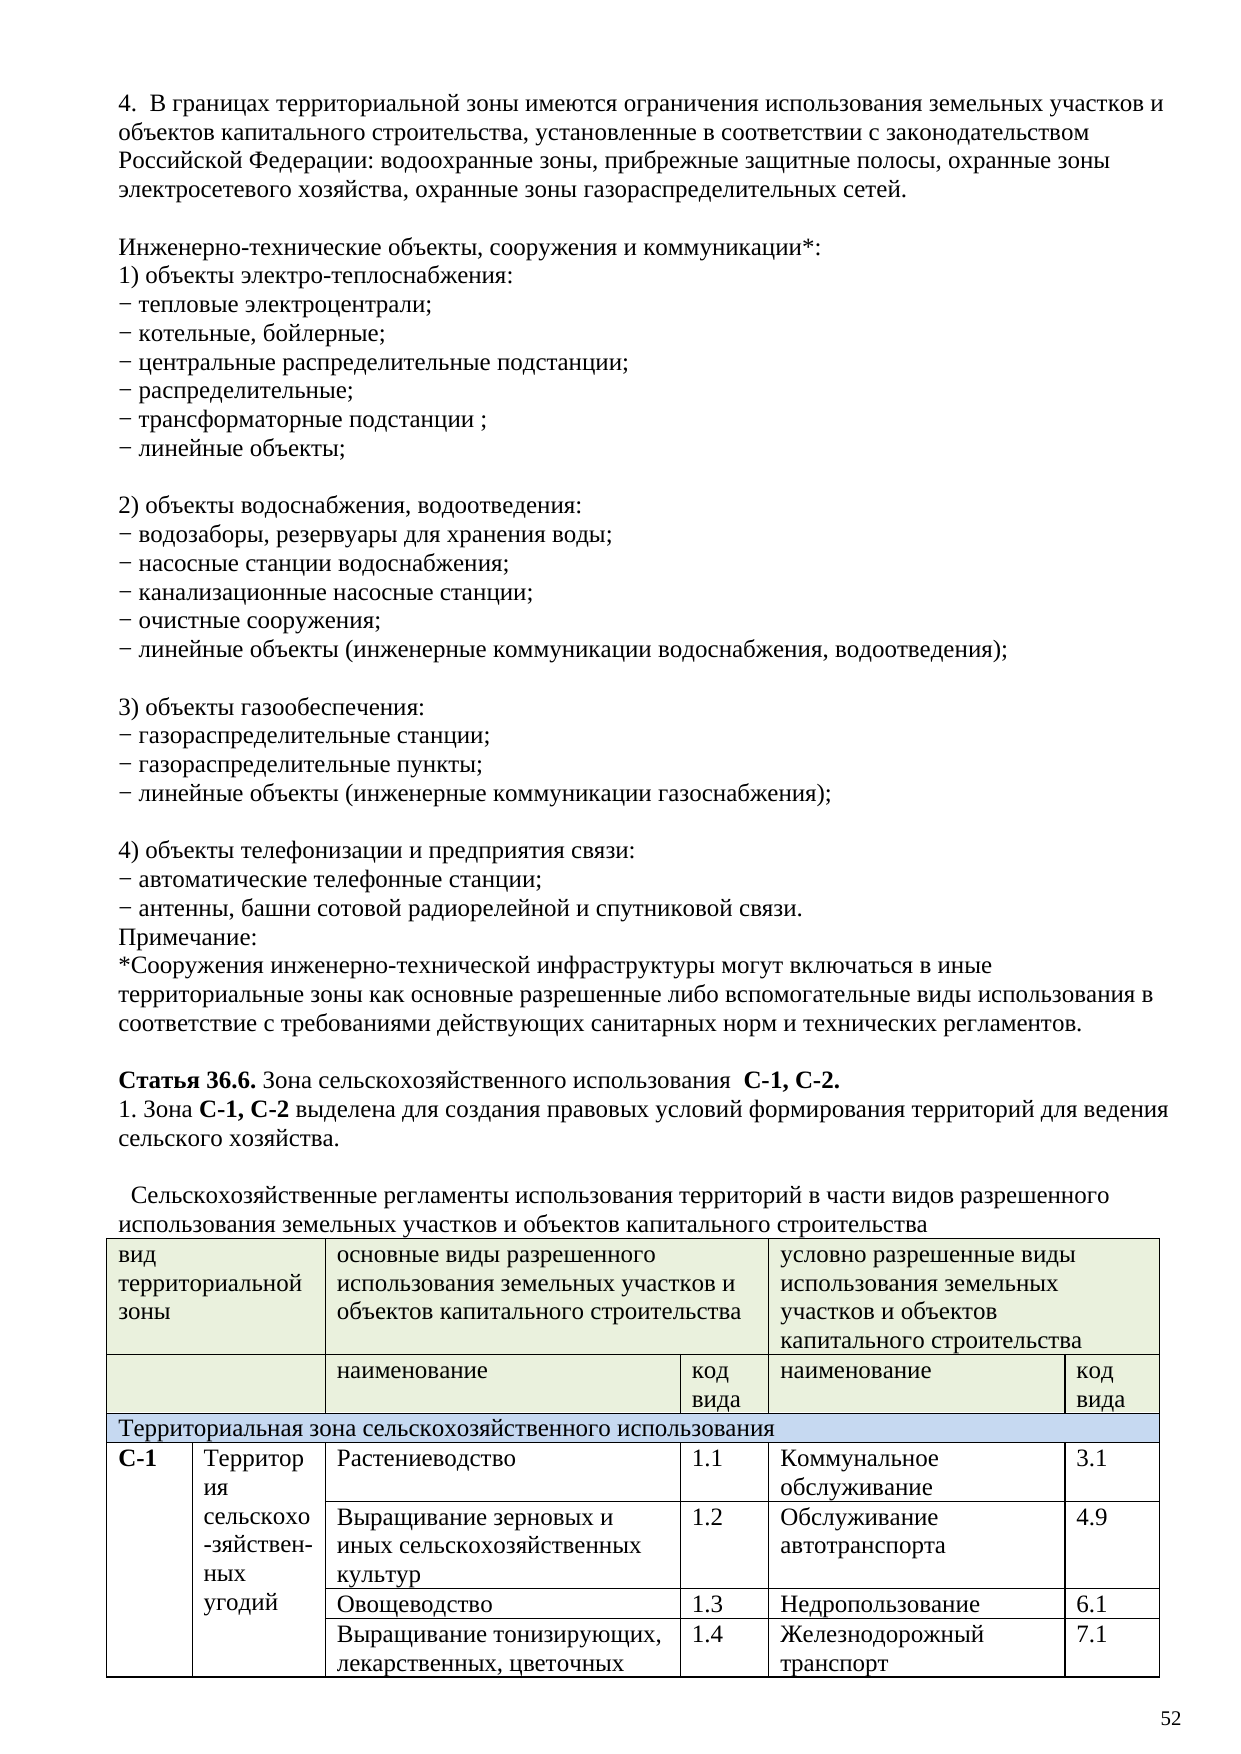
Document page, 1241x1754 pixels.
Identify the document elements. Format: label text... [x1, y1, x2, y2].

table_cell Выращивание тонизирующих, лекарственных, цветочных культур [326, 1619, 680, 1676]
table_cell Растениеводство [326, 1443, 680, 1501]
table_cell 1.2 [681, 1502, 768, 1588]
text Примечание: [118, 922, 1181, 950]
text Инженерно-технические объекты, сооружения и коммуникации*: [118, 232, 1181, 260]
table_cell 1.3 [681, 1589, 768, 1618]
table_cell наименование [769, 1355, 1064, 1412]
text − тепловые электроцентрали; [118, 289, 1181, 318]
table_cell Железнодорожный транспорт [769, 1619, 1064, 1676]
text − автоматические телефонные станции; [118, 864, 1181, 893]
table_cell 6.1 [1066, 1589, 1159, 1618]
table_cell Обслуживание автотранспорта [769, 1502, 1064, 1588]
table_header вид территориальной зоны [107, 1239, 325, 1354]
text 4. В границах территориальной зоны имеются ограничения использования земельных участков и объектов капитального строительства, установленные в соответствии с законодательством Российской Федерации: водоохранные зоны, прибрежные защитные полосы, охранные зоны электросетевого хозяйства, охранные зоны газораспределительных сетей. [118, 88, 1181, 203]
table_cell наименование [326, 1355, 680, 1412]
text − центральные распределительные подстанции; [118, 347, 1181, 375]
text − очистные сооружения; [118, 605, 1181, 634]
table_cell Недропользование [769, 1589, 1064, 1618]
text Статья 36.6. Зона сельскохозяйственного использования С-1, С-2. [118, 1065, 1181, 1094]
text − водозаборы, резервуары для хранения воды; [118, 519, 1181, 548]
text Сельскохозяйственные регламенты использования территорий в части видов разрешенного использования земельных участков и объектов капитального строительства [118, 1180, 1181, 1238]
text 3) объекты газообеспечения: [118, 692, 1181, 720]
table_cell 3.1 [1066, 1443, 1159, 1501]
table_cell Выращивание зерновых и иных сельскохозяйственных культур [326, 1502, 680, 1588]
text − линейные объекты; [118, 433, 1181, 462]
table_header основные виды разрешенного использования земельных участков и объектов капитального строительства [326, 1239, 768, 1354]
text − трансформаторные подстанции ; [118, 404, 1181, 433]
table_cell Территория сельскохо-зяйствен-ных угодий [193, 1443, 325, 1676]
table_cell код вида [681, 1355, 768, 1412]
table_cell Коммунальное обслуживание [769, 1443, 1064, 1501]
table_cell код вида [1066, 1355, 1159, 1412]
table_cell 1.1 [681, 1443, 768, 1501]
table_cell 1.4 [681, 1619, 768, 1676]
table_cell 7.1 [1066, 1619, 1159, 1676]
table_cell 4.9 [1066, 1502, 1159, 1588]
table_cell Овощеводство [326, 1589, 680, 1618]
text *Сооружения инженерно-технической инфраструктуры могут включаться в иные территориальные зоны как основные разрешенные либо вспомогательные виды использования в соответствие с требованиями действующих санитарных норм и технических регламентов. [118, 950, 1181, 1037]
text 1. Зона С-1, С-2 выделена для создания правовых условий формирования территорий для ведения сельского хозяйства. [118, 1094, 1181, 1152]
text − антенны, башни сотовой радиорелейной и спутниковой связи. [118, 893, 1181, 922]
table_cell Территориальная зона сельскохозяйственного использования [107, 1414, 1159, 1442]
text − канализационные насосные станции; [118, 577, 1181, 605]
table_cell С-1 [107, 1443, 192, 1676]
text 4) объекты телефонизации и предприятия связи: [118, 835, 1181, 864]
text − линейные объекты (инженерные коммуникации водоснабжения, водоотведения); [118, 634, 1181, 663]
text − котельные, бойлерные; [118, 318, 1181, 347]
text − насосные станции водоснабжения; [118, 548, 1181, 577]
text − газораспределительные станции; [118, 720, 1181, 749]
text 2) объекты водоснабжения, водоотведения: [118, 490, 1181, 519]
text − распределительные; [118, 375, 1181, 404]
table_header условно разрешенные виды использования земельных участков и объектов капитального строительства [769, 1239, 1159, 1354]
table_cell [107, 1355, 325, 1412]
text − линейные объекты (инженерные коммуникации газоснабжения); [118, 778, 1181, 807]
text 1) объекты электро-теплоснабжения: [118, 260, 1181, 289]
text − газораспределительные пункты; [118, 749, 1181, 778]
